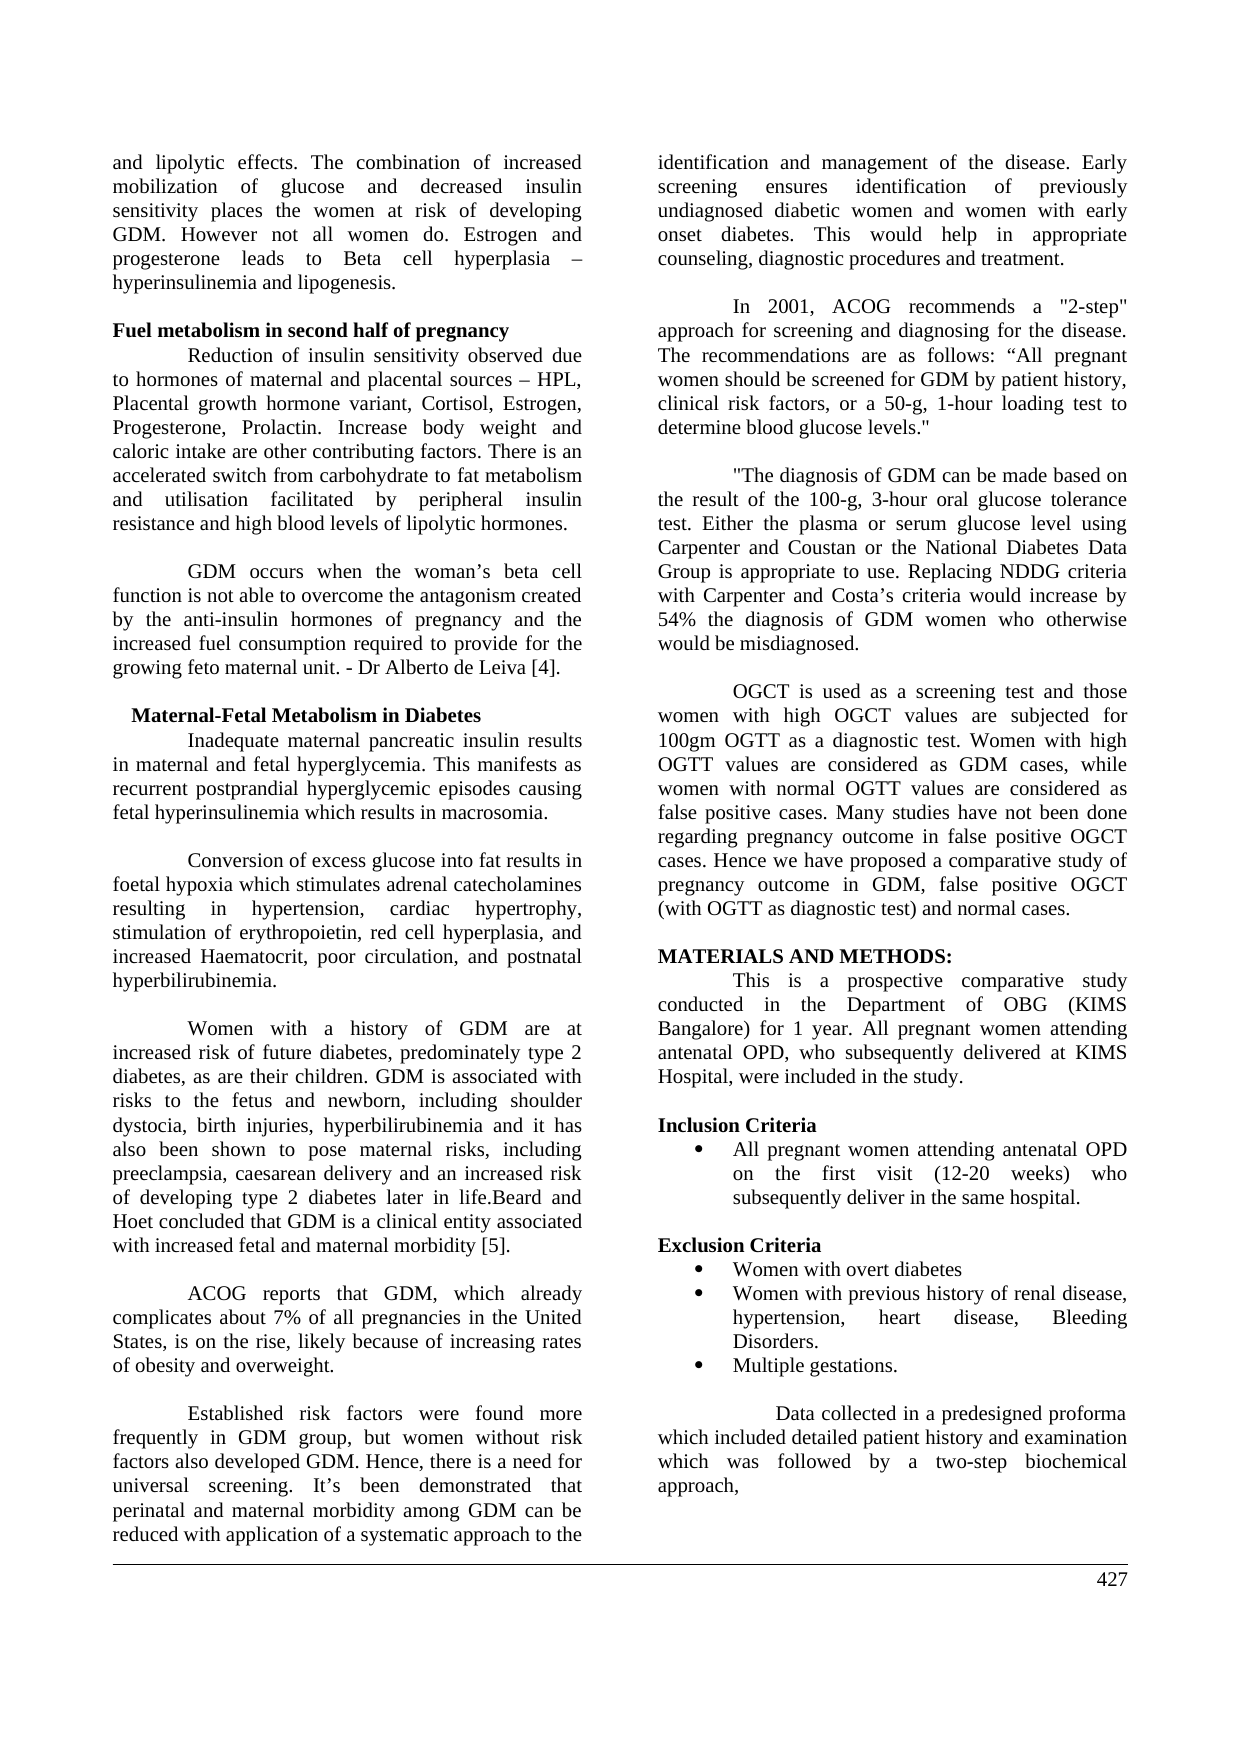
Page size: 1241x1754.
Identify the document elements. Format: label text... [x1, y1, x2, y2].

text MATERIALS AND METHODS: [658, 944, 1128, 968]
text Established risk factors were found more frequently in GDM group, but women without risk factors also developed GDM. Hence, there is a need for universal screening. It’s been demonstrated that perinatal and maternal morbidity among GDM can be reduced with application of a systematic approach to the identification and management of the disease. Early screening ensures identification of previously undiagnosed diabetic women and women with early onset diabetes. This would help in appropriate counseling, diagnostic procedures and treatment. [658, 150, 1128, 270]
list Women with previous history of renal disease, hypertension, heart disease, Bleeding Disorders. [695, 1281, 1128, 1353]
subtitle Maternal-Fetal Metabolism in Diabetes [131, 703, 583, 727]
text Women with a history of GDM are at increased risk of future diabetes, predominately type 2 diabetes, as are their children. GDM is associated with risks to the fetus and newborn, including shoulder dystocia, birth injuries, hyperbilirubinemia and it has also been shown to pose maternal risks, including preeclampsia, caesarean delivery and an increased risk of developing type 2 diabetes later in life.Beard and Hoet concluded that GDM is a clinical entity associated with increased fetal and maternal morbidity [5]. [112, 1016, 583, 1257]
text Data collected in a predesigned proforma which included detailed patient history and examination which was followed by a two-step biochemical approach, [658, 1401, 1128, 1497]
subtitle Exclusion Criteria [658, 1233, 1128, 1257]
text "The diagnosis of GDM can be made based on the result of the 100-g, 3-hour oral glucose tolerance test. Either the plasma or serum glucose level using Carpenter and Coustan or the National Diabetes Data Group is appropriate to use. Replacing NDDG criteria with Carpenter and Costa’s criteria would increase by 54% the diagnosis of GDM women who otherwise would be misdiagnosed. [658, 463, 1128, 655]
subtitle All pregnant women attending antenatal OPD on the first visit (12-20 weeks) who subsequently deliver in the same hospital. [695, 1137, 1128, 1209]
text OGCT is used as a screening test and those women with high OGCT values are subjected for 100gm OGTT as a diagnostic test. Women with high OGTT values are considered as GDM cases, while women with normal OGTT values are considered as false positive cases. Many studies have not been done regarding pregnancy outcome in false positive OGCT cases. Hence we have proposed a comparative study of pregnancy outcome in GDM, false positive OGCT (with OGTT as diagnostic test) and normal cases. [658, 679, 1128, 920]
list Multiple gestations. [695, 1353, 1128, 1377]
text ACOG reports that GDM, which already complicates about 7% of all pregnancies in the United States, is on the rise, likely because of increasing rates of obesity and overweight. [112, 1281, 583, 1377]
text Established risk factors were found more frequently in GDM group, but women without risk factors also developed GDM. Hence, there is a need for universal screening. It’s been demonstrated that perinatal and maternal morbidity among GDM can be reduced with application of a systematic approach to the identification and management of the disease. Early screening ensures identification of previously undiagnosed diabetic women and women with early onset diabetes. This would help in appropriate counseling, diagnostic procedures and treatment. [112, 1401, 583, 1546]
text Inadequate maternal pancreatic insulin results in maternal and fetal hyperglycemia. This manifests as recurrent postprandial hyperglycemic episodes causing fetal hyperinsulinemia which results in macrosomia. [112, 727, 583, 824]
text GDM occurs when the woman’s beta cell function is not able to overcome the antagonism created by the anti-insulin hormones of pregnancy and the increased fuel consumption required to provide for the growing feto maternal unit. - Dr Alberto de Leiva [4]. [112, 559, 583, 679]
text In 2001, ACOG recommends a "2-step" approach for screening and diagnosing for the disease. The recommendations are as follows: “All pregnant women should be screened for GDM by patient history, clinical risk factors, or a 50-g, 1-hour loading test to determine blood glucose levels." [658, 294, 1128, 439]
subtitle Inclusion Criteria [658, 1112, 1128, 1137]
list Women with overt diabetes [695, 1257, 1128, 1281]
text Reduction of insulin sensitivity observed due to hormones of maternal and placental sources – HPL, Placental growth hormone variant, Cortisol, Estrogen, Progesterone, Prolactin. Increase body weight and caloric intake are other contributing factors. There is an accelerated switch from carbohydrate to fat metabolism and utilisation facilitated by peripheral insulin resistance and high blood levels of lipolytic hormones. [112, 342, 583, 535]
text Fuel metabolism in second half of pregnancy [112, 318, 583, 342]
text Conversion of excess glucose into fat results in foetal hypoxia which stimulates adrenal catecholamines resulting in hypertension, cardiac hypertrophy, stimulation of erythropoietin, red cell hyperplasia, and increased Haematocrit, poor circulation, and postnatal hyperbilirubinemia. [112, 848, 583, 992]
text This is a prospective comparative study conducted in the Department of OBG (KIMS Bangalore) for 1 year. All pregnant women attending antenatal OPD, who subsequently delivered at KIMS Hospital, were included in the study. [658, 968, 1128, 1088]
